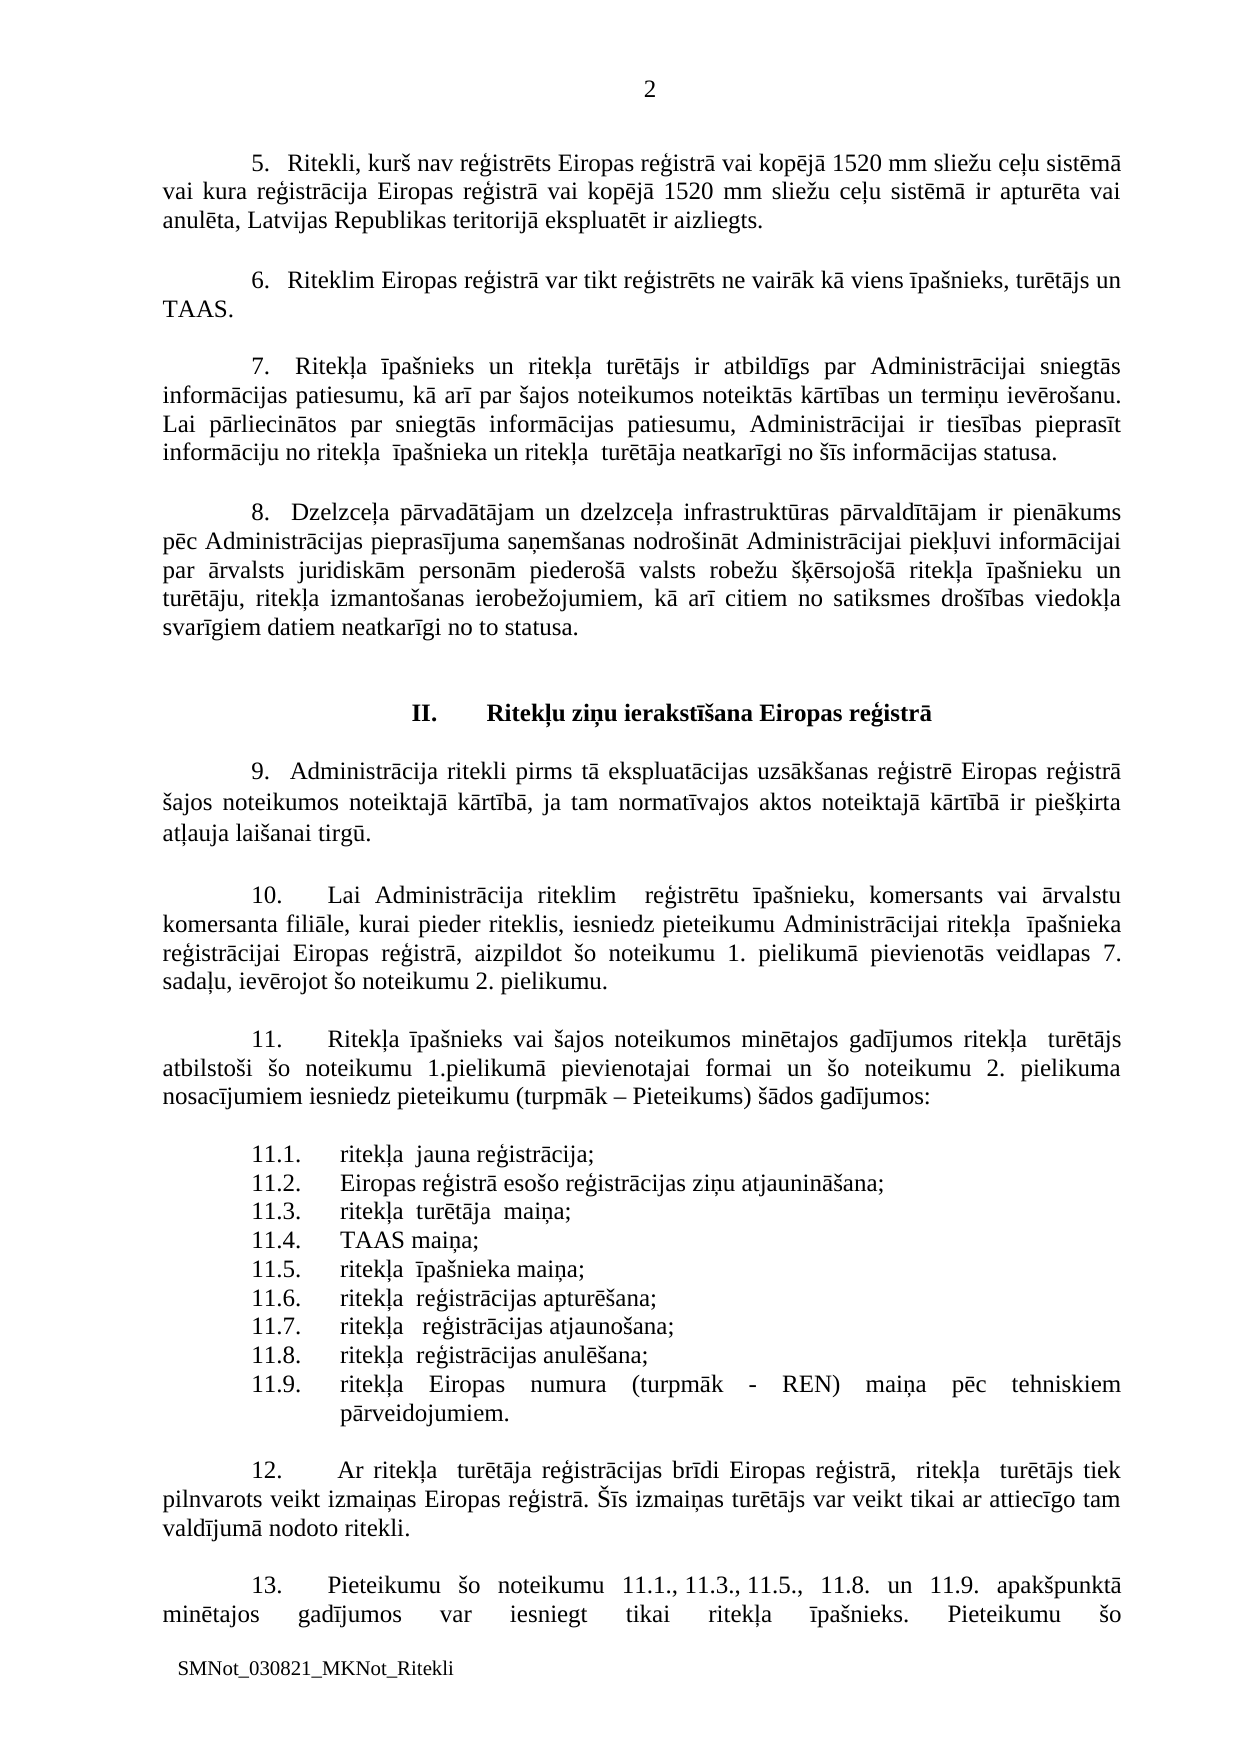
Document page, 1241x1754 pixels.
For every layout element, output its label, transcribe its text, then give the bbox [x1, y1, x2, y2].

list Lai Administrācija riteklim reģistrētu īpašnieku, komersants vai ārvalstu komersanta filiāle, kurai pieder riteklis, iesniedz pieteikumu Administrācijai ritekļa īpašnieka reģistrācijai Eiropas reģistrā, aizpildot šo noteikumu 1. pielikumā pievienotās veidlapas 7. sadaļu, ievērojot šo noteikumu 2. pielikumu. [162, 880, 1122, 995]
list Ritekļa īpašnieks vai šajos noteikumos minētajos gadījumos ritekļa turētājs atbilstoši šo noteikumu 1.pielikumā pievienotajai formai un šo noteikumu 2. pielikuma nosacījumiem iesniedz pieteikumu (turpmāk – Pieteikums) šādos gadījumos: [162, 1024, 1122, 1110]
list Ritekļa īpašnieks un ritekļa turētājs ir atbildīgs par Administrācijai sniegtās informācijas patiesumu, kā arī par šajos noteikumos noteiktās kārtības un termiņu ievērošanu. Lai pārliecinātos par sniegtās informācijas patiesumu, Administrācijai ir tiesības pieprasīt informāciju no ritekļa īpašnieka un ritekļa turētāja neatkarīgi no šīs informācijas statusa. [162, 351, 1122, 466]
list ritekļa reģistrācijas atjaunošana; [251, 1311, 1122, 1340]
list Eiropas reģistrā esošo reģistrācijas ziņu atjaunināšana; [251, 1168, 1122, 1196]
list Riteklim Eiropas reģistrā var tikt reģistrēts ne vairāk kā viens īpašnieks, turētājs un TAAS. [162, 265, 1122, 322]
list Ar ritekļa turētāja reģistrācijas brīdi Eiropas reģistrā, ritekļa turētājs tiek pilnvarots veikt izmaiņas Eiropas reģistrā. Šīs izmaiņas turētājs var veikt tikai ar attiecīgo tam valdījumā nodoto ritekli. [162, 1455, 1122, 1541]
list ritekļa reģistrācijas apturēšana; [251, 1283, 1122, 1311]
list ritekļa turētāja maiņa; [251, 1196, 1122, 1225]
list Dzelzceļa pārvadātājam un dzelzceļa infrastruktūras pārvaldītājam ir pienākums pēc Administrācijas pieprasījuma saņemšanas nodrošināt Administrācijai piekļuvi informācijai par ārvalsts juridiskām personām piederošā valsts robežu šķērsojošā ritekļa īpašnieku un turētāju, ritekļa izmantošanas ierobežojumiem, kā arī citiem no satiksmes drošības viedokļa svarīgiem datiem neatkarīgi no to statusa. [162, 497, 1122, 641]
list ritekļa jauna reģistrācija; [251, 1139, 1122, 1168]
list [162, 1570, 1122, 1628]
list ritekļa īpašnieka maiņa; [251, 1254, 1122, 1283]
list TAAS maiņa; [251, 1225, 1122, 1254]
list Administrācija ritekli pirms tā ekspluatācijas uzsākšanas reģistrē Eiropas reģistrā šajos noteikumos noteiktajā kārtībā, ja tam normatīvajos aktos noteiktajā kārtībā ir piešķirta atļauja laišanai tirgū. [162, 756, 1122, 847]
list ritekļa reģistrācijas anulēšana; [251, 1340, 1122, 1369]
list Ritekli, kurš nav reģistrēts Eiropas reģistrā vai kopējā 1520 mm sliežu ceļu sistēmā vai kura reģistrācija Eiropas reģistrā vai kopējā 1520 mm sliežu ceļu sistēmā ir apturēta vai anulēta, Latvijas Republikas teritorijā ekspluatēt ir aizliegts. [162, 148, 1122, 234]
list Ritekļu ziņu ierakstīšana Eiropas reģistrā [222, 698, 1122, 727]
list ritekļa Eiropas numura (turpmāk - REN) maiņa pēc tehniskiem pārveidojumiem. [251, 1369, 1122, 1426]
